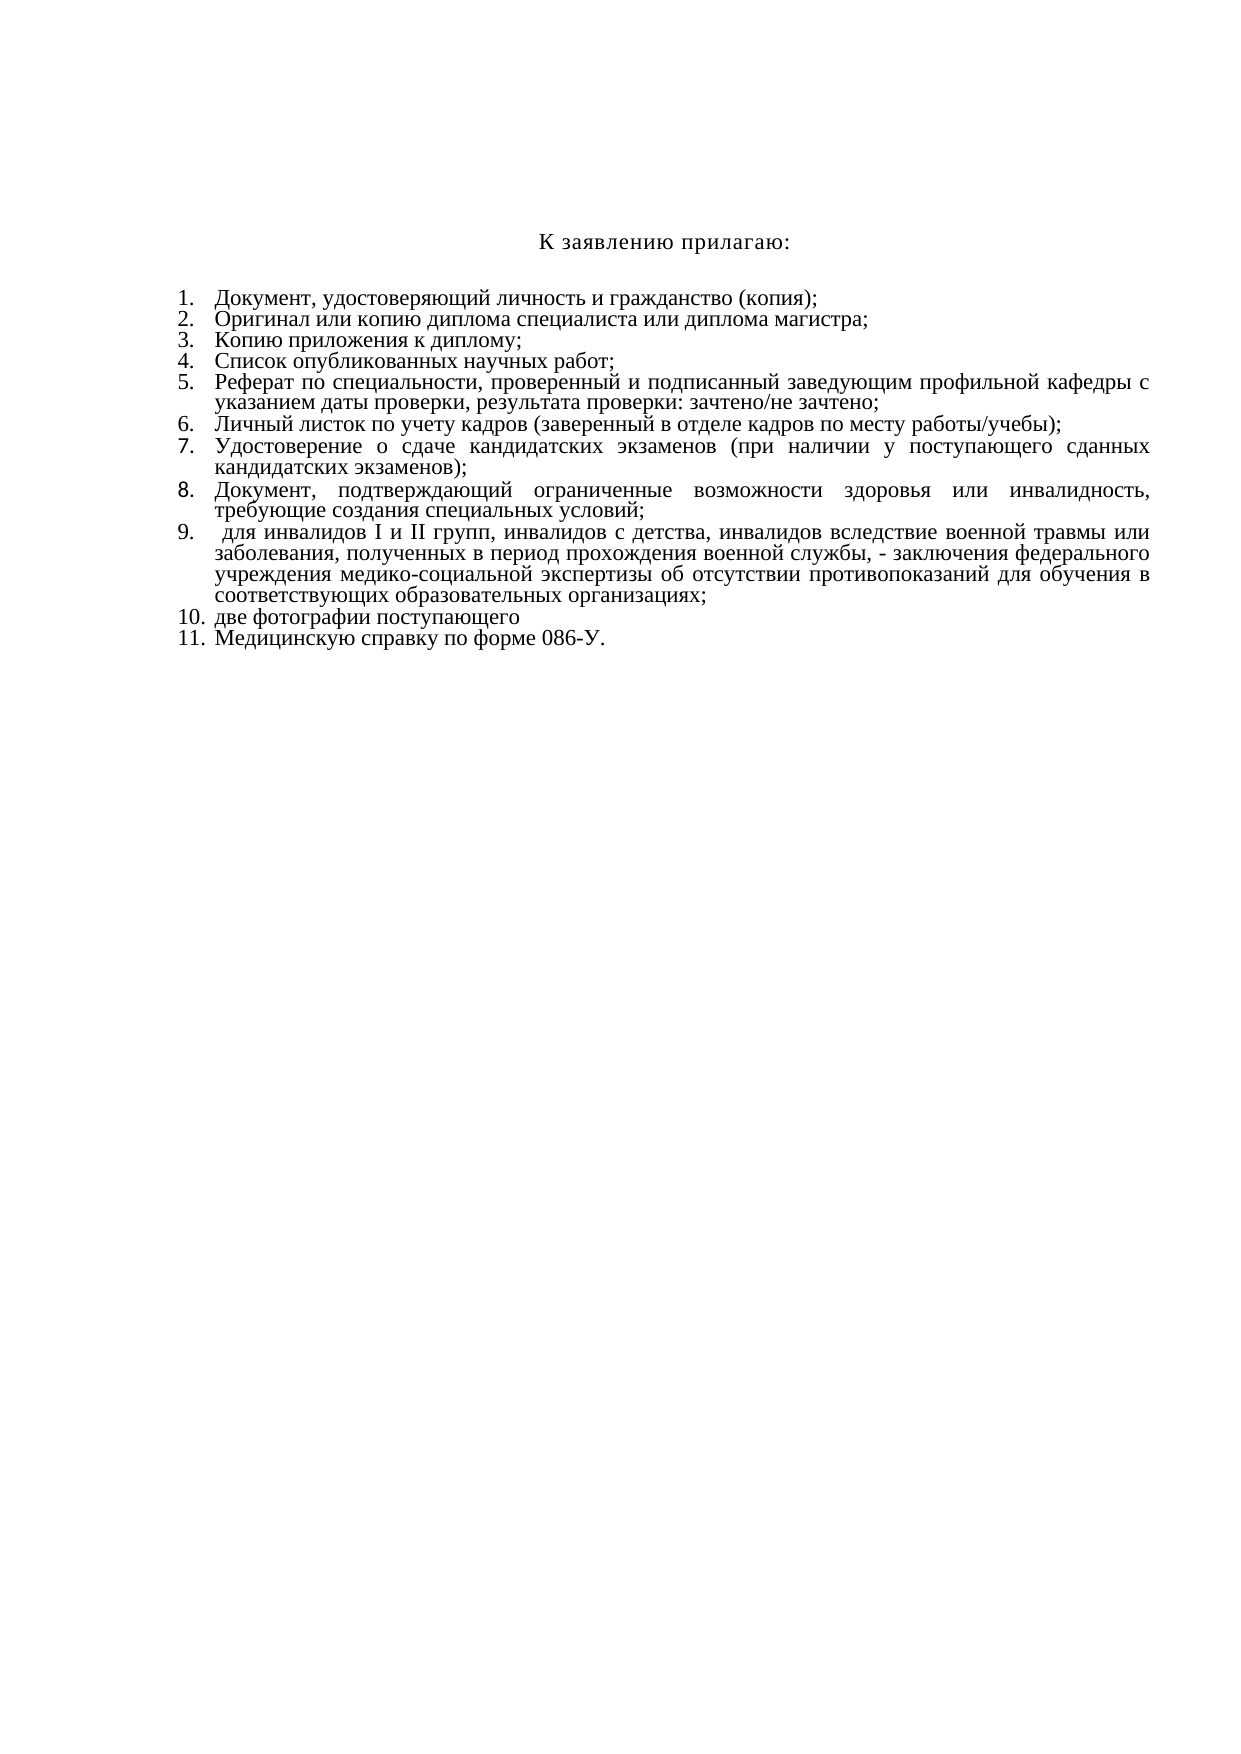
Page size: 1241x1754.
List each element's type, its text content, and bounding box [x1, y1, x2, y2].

list Удостоверение о сдаче кандидатских экзаменов (при наличии у поступающего сданных кандидатских экзаменов); [177, 436, 1152, 479]
list для инвалидов I и II групп, инвалидов с детства, инвалидов вследствие военной травмы или заболевания, полученных в период прохождения военной службы, - заключения федерального учреждения медико-социальной экспертизы об отсутствии противопоказаний для обучения в соответствующих образовательных организациях; [177, 523, 1152, 607]
list Личный листок по учету кадров (заверенный в отделе кадров по месту работы/учебы); [177, 415, 1152, 436]
text К заявлению прилагаю: [177, 228, 1152, 254]
list Документ, подтверждающий ограниченные возможности здоровья или инвалидность, требующие создания специальных условий; [177, 479, 1152, 523]
list Медицинскую справку по форме 086-У. [177, 628, 1152, 649]
list Оригинал или копию диплома специалиста или диплома магистра; [177, 309, 1152, 331]
list Документ, удостоверяющий личность и гражданство (копия); [177, 288, 1152, 309]
list Копию приложения к диплому; [177, 331, 1152, 352]
list две фотографии поступающего [177, 607, 1152, 628]
list Список опубликованных научных работ; [177, 352, 1152, 373]
list Реферат по специальности, проверенный и подписанный заведующим профильной кафедры с указанием даты проверки, результата проверки: зачтено/не зачтено; [177, 373, 1152, 415]
